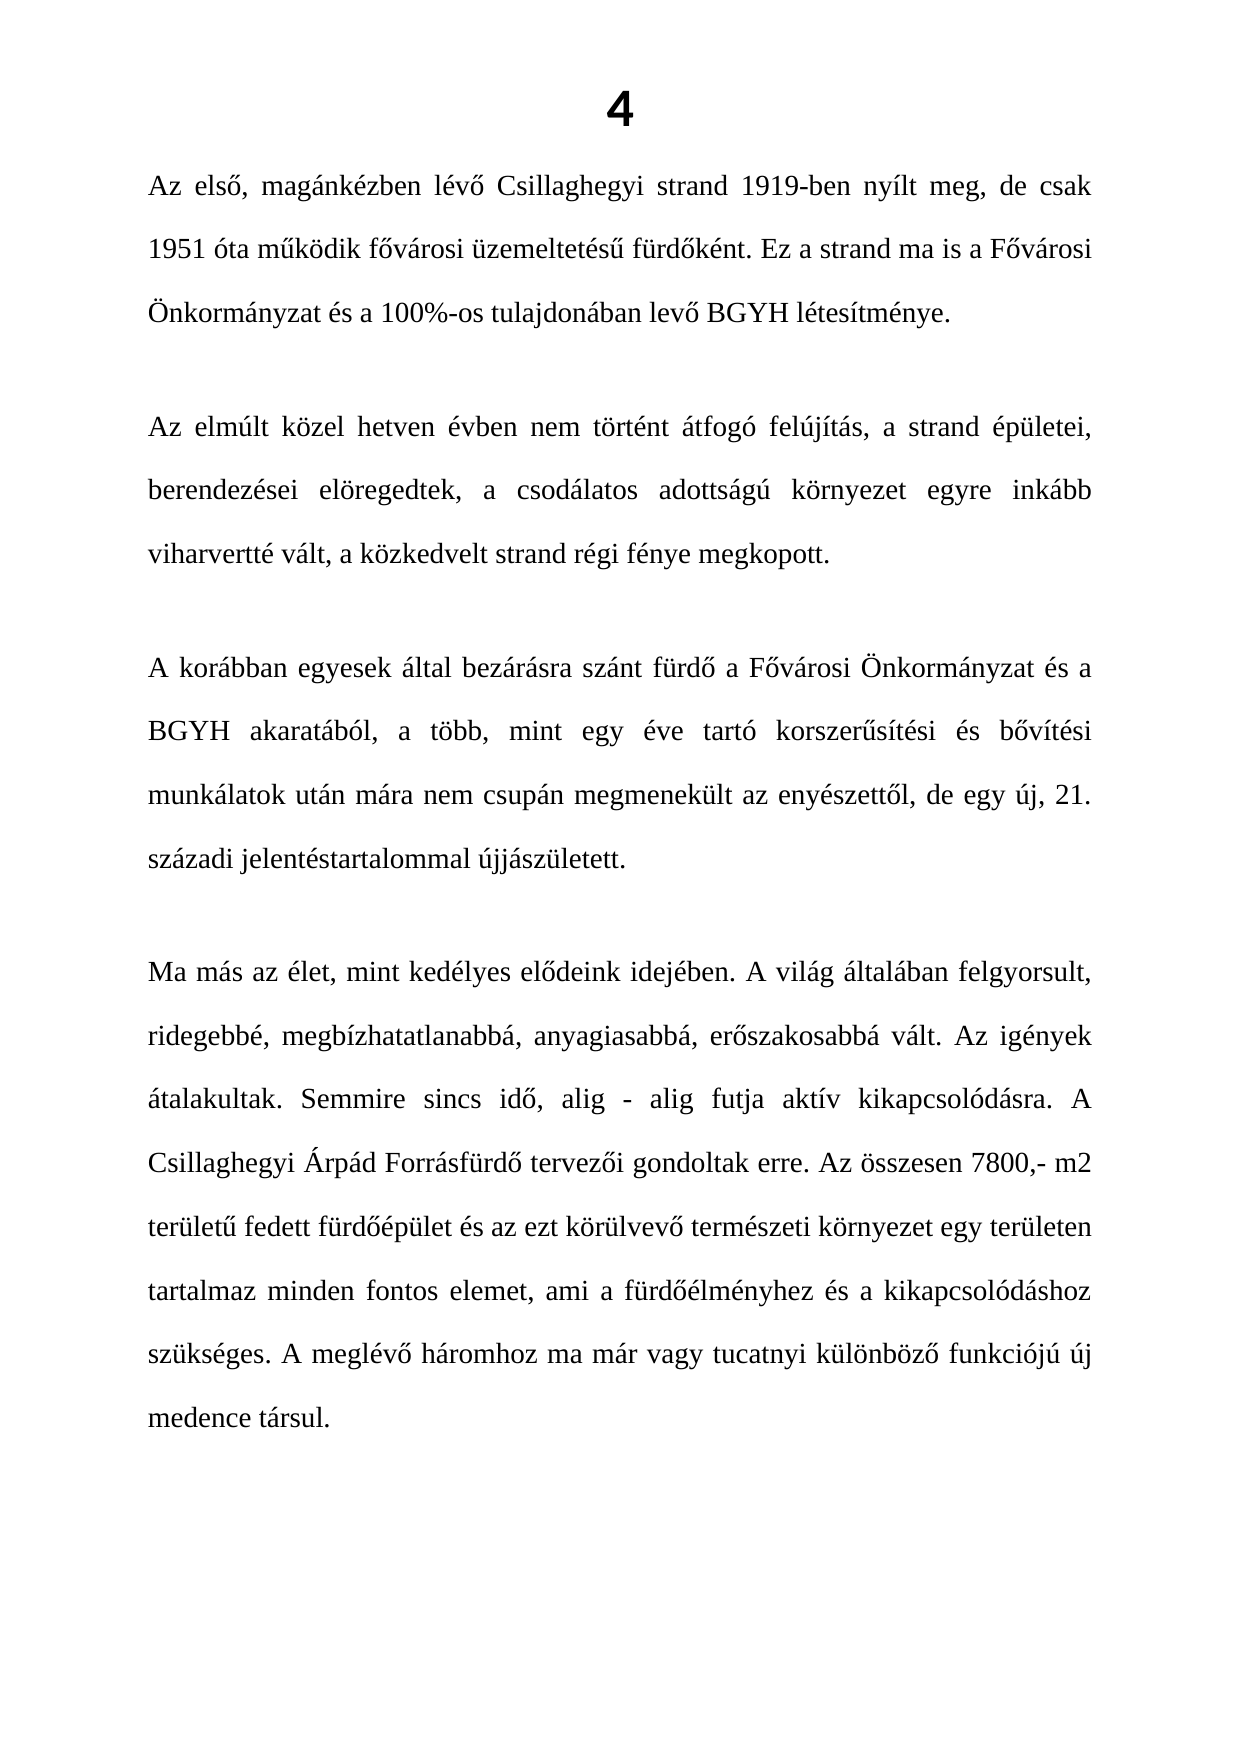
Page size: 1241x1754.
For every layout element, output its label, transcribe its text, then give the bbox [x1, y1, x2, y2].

text Az első, magánkézben lévő Csillaghegyi strand 1919-ben nyílt meg, de csak 1951 óta működik fővárosi üzemeltetésű fürdőként. Ez a strand ma is a Fővárosi Önkormányzat és a 100%-os tulajdonában levő BGYH létesítménye. [148, 168, 1093, 329]
text A korábban egyesek által bezárásra szánt fürdő a Fővárosi Önkormányzat és a BGYH akaratából, a több, mint egy éve tartó korszerűsítési és bővítési munkálatok után mára nem csupán megmenekült az enyészettől, de egy új, 21. századi jelentéstartalommal újjászületett. [148, 650, 1093, 874]
text Az elmúlt közel hetven évben nem történt átfogó felújítás, a strand épületei, berendezései elöregedtek, a csodálatos adottságú környezet egyre inkább viharvertté vált, a közkedvelt strand régi fénye megkopott. [148, 409, 1093, 570]
text Ma más az élet, mint kedélyes elődeink idejében. A világ általában felgyorsult, ridegebbé, megbízhatatlanabbá, anyagiasabbá, erőszakosabbá vált. Az igények átalakultak. Semmire sincs idő, alig - alig futja aktív kikapcsolódásra. A Csillaghegyi Árpád Forrásfürdő tervezői gondoltak erre. Az összesen 7800,- m2 területű fedett fürdőépület és az ezt körülvevő természeti környezet egy területen tartalmaz minden fontos elemet, ami a fürdőélményhez és a kikapcsolódáshoz szükséges. A meglévő háromhoz ma már vagy tucatnyi különböző funkciójú új medence társul. [148, 954, 1093, 1433]
